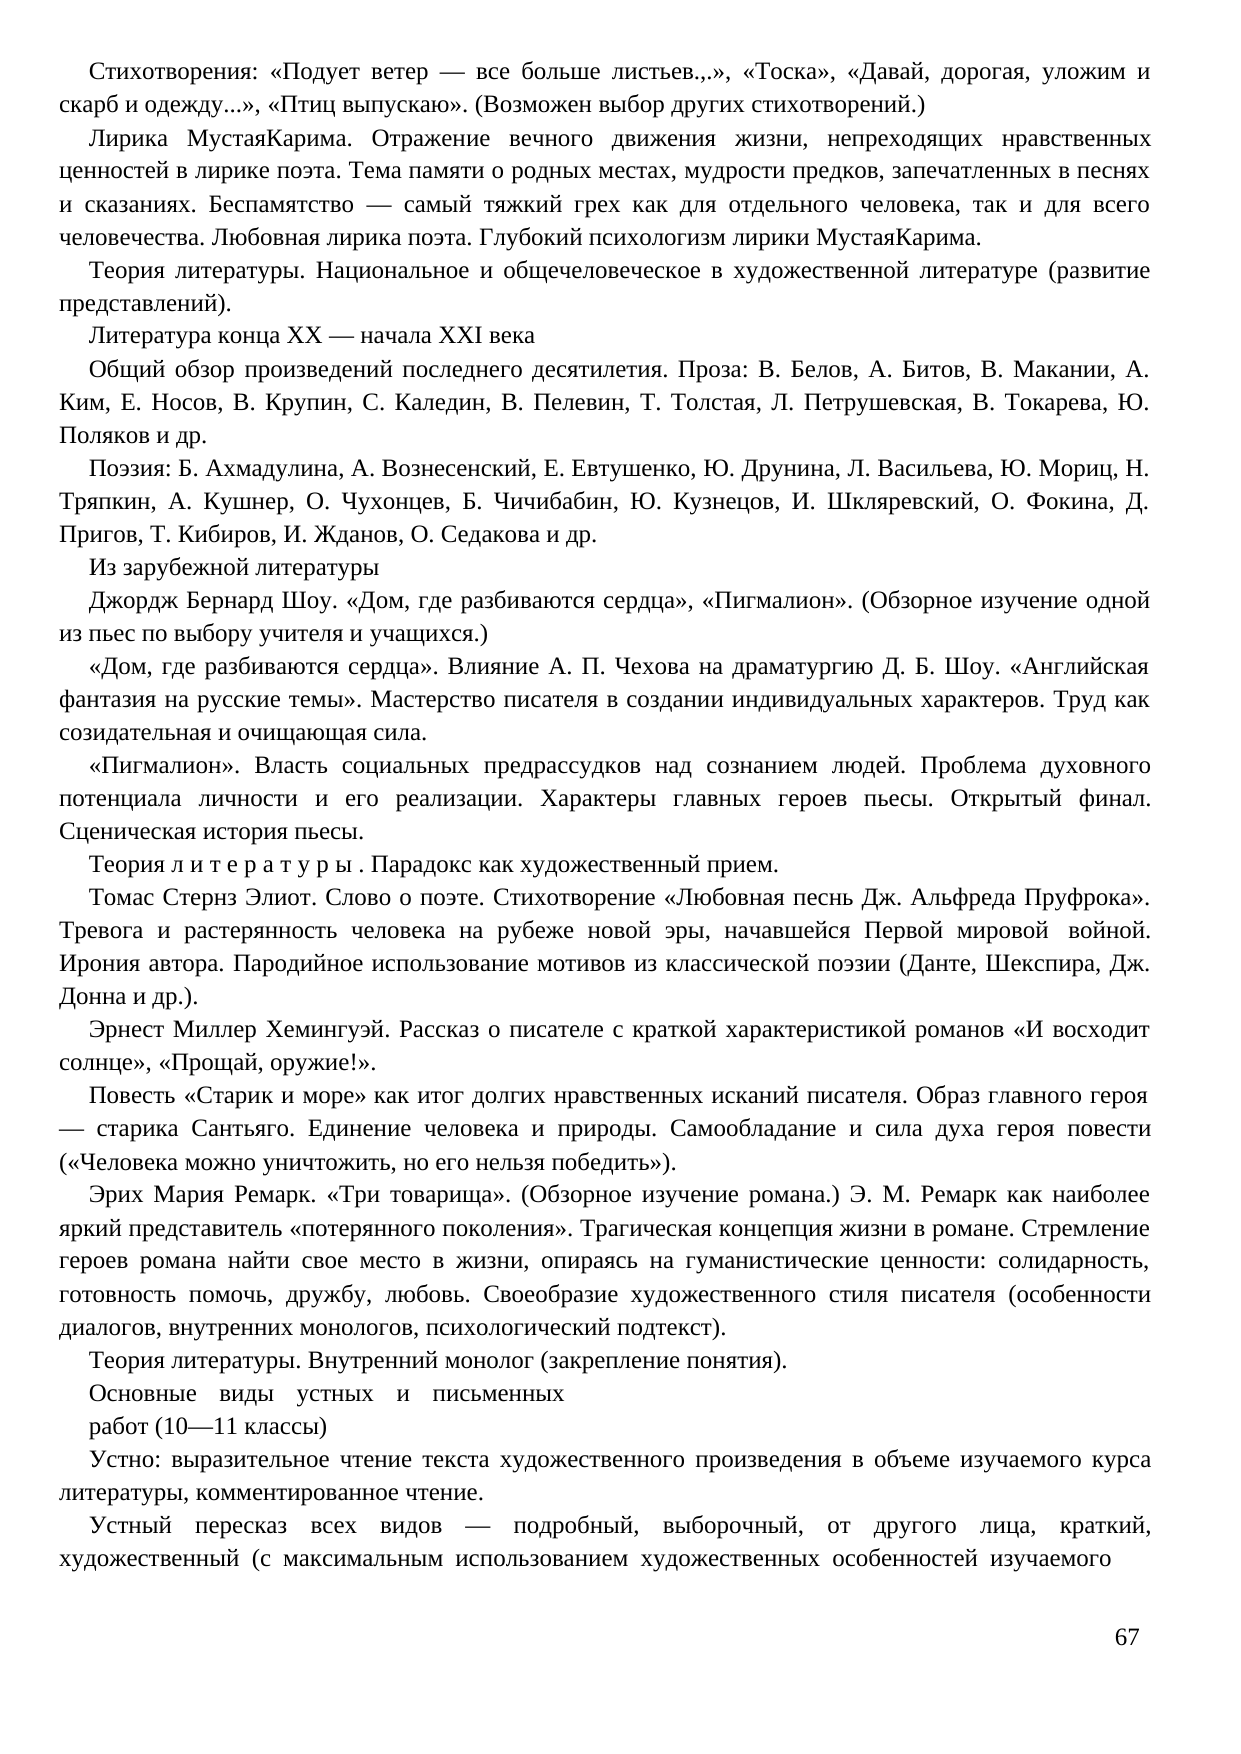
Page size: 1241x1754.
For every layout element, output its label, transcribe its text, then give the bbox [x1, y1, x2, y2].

text Стихотворения: «Подует ветер — все больше листьев.,.», «Тоска», «Давай, дорогая, уложим и скарб и одежду...», «Птиц выпускаю». (Возможен выбор других стихотворений.) [59, 56, 1151, 118]
text Теория литературы. Национальное и общечеловеческое в художественной литературе (развитие представлений). [59, 255, 1151, 317]
text Общий обзор произведений последнего десятилетия. Проза: В. Белов, А. Битов, В. Макании, А. Ким, Е. Носов, В. Крупин, С. Каледин, В. Пелевин, Т. Толстая, Л. Петрушевская, В. Токарева, Ю. Поляков и др. [59, 354, 1152, 448]
text — старика Сантьяго. Единение человека и природы. Самообладание и сила духа героя повести («Человека можно уничтожить, но его нельзя победить»). [59, 1113, 1151, 1175]
text Основные виды устных и письменных работ (10—11 классы) [88, 1378, 565, 1439]
text Теория л и т е р а т у р ы . Парадокс как художественный прием. [88, 849, 1176, 878]
text Устно: выразительное чтение текста художественного произведения в объеме изучаемого курса литературы, комментированное чтение. [59, 1444, 1152, 1506]
text «Дом, где разбиваются сердца». Влияние А. П. Чехова на драматургию Д. Б. Шоу. «Английская фантазия на русские темы». Мастерство писателя в создании индивидуальных характеров. Труд как созидательная и очищающая сила. [59, 651, 1151, 746]
text Эрнест Миллер Хемингуэй. Рассказ о писателе с краткой характеристикой романов «И восходит солнце», «Прощай, оружие!». [59, 1014, 1151, 1076]
text Литература конца XX — начала XXI века [88, 321, 1176, 349]
text Джордж Бернард Шоу. «Дом, где разбиваются сердца», «Пигмалион». (Обзорное изучение одной из пьес по выбору учителя и учащихся.) [59, 585, 1151, 647]
text Поэзия: Б. Ахмадулина, А. Вознесенский, Е. Евтушенко, Ю. Друнина, Л. Васильева, Ю. Мориц, Н. Тряпкин, А. Кушнер, О. Чухонцев, Б. Чичибабин, Ю. Кузнецов, И. Шкляревский, О. Фокина, Д. Пригов, Т. Кибиров, И. Жданов, О. Седакова и др. [59, 453, 1151, 548]
text Теория литературы. Внутренний монолог (закрепление понятия). [88, 1345, 1176, 1373]
text Эрих Мария Ремарк. «Три товарища». (Обзорное изучение романа.) Э. М. Ремарк как наиболее яркий представитель «потерянного поколения». Трагическая концепция жизни в романе. Стремление героев романа найти свое место в жизни, опираясь на гуманистические ценности: солидарность, готовность помочь, дружбу, любовь. Своеобразие художественного стиля писателя (особенности диалогов, внутренних монологов, психологический подтекст). [59, 1179, 1151, 1340]
text Из зарубежной литературы [88, 552, 1176, 581]
text Устный пересказ всех видов — подробный, выборочный, от другого лица, краткий, художественный (с максимальным использованием художественных особенностей изучаемого [59, 1510, 1152, 1572]
text «Пигмалион». Власть социальных предрассудков над сознанием людей. Проблема духовного потенциала личности и его реализации. Характеры главных героев пьесы. Открытый финал. Сценическая история пьесы. [59, 750, 1151, 845]
text Томас Стернз Элиот. Слово о поэте. Стихотворение «Любовная песнь Дж. Альфреда Пруфрока». Тревога и растерянность человека на рубеже новой эры, начавшейся Первой мировой войной. Ирония автора. Пародийное использование мотивов из классической поэзии (Данте, Шекспира, Дж. Донна и др.). [59, 882, 1152, 1010]
text Повесть «Старик и море» как итог долгих нравственных исканий писателя. Образ главного героя [88, 1081, 1176, 1109]
text Лирика МустаяКарима. Отражение вечного движения жизни, непреходящих нравственных ценностей в лирике поэта. Тема памяти о родных местах, мудрости предков, запечатленных в песнях и сказаниях. Беспамятство — самый тяжкий грех как для отдельного человека, так и для всего человечества. Любовная лирика поэта. Глубокий психологизм лирики МустаяКарима. [59, 123, 1151, 250]
